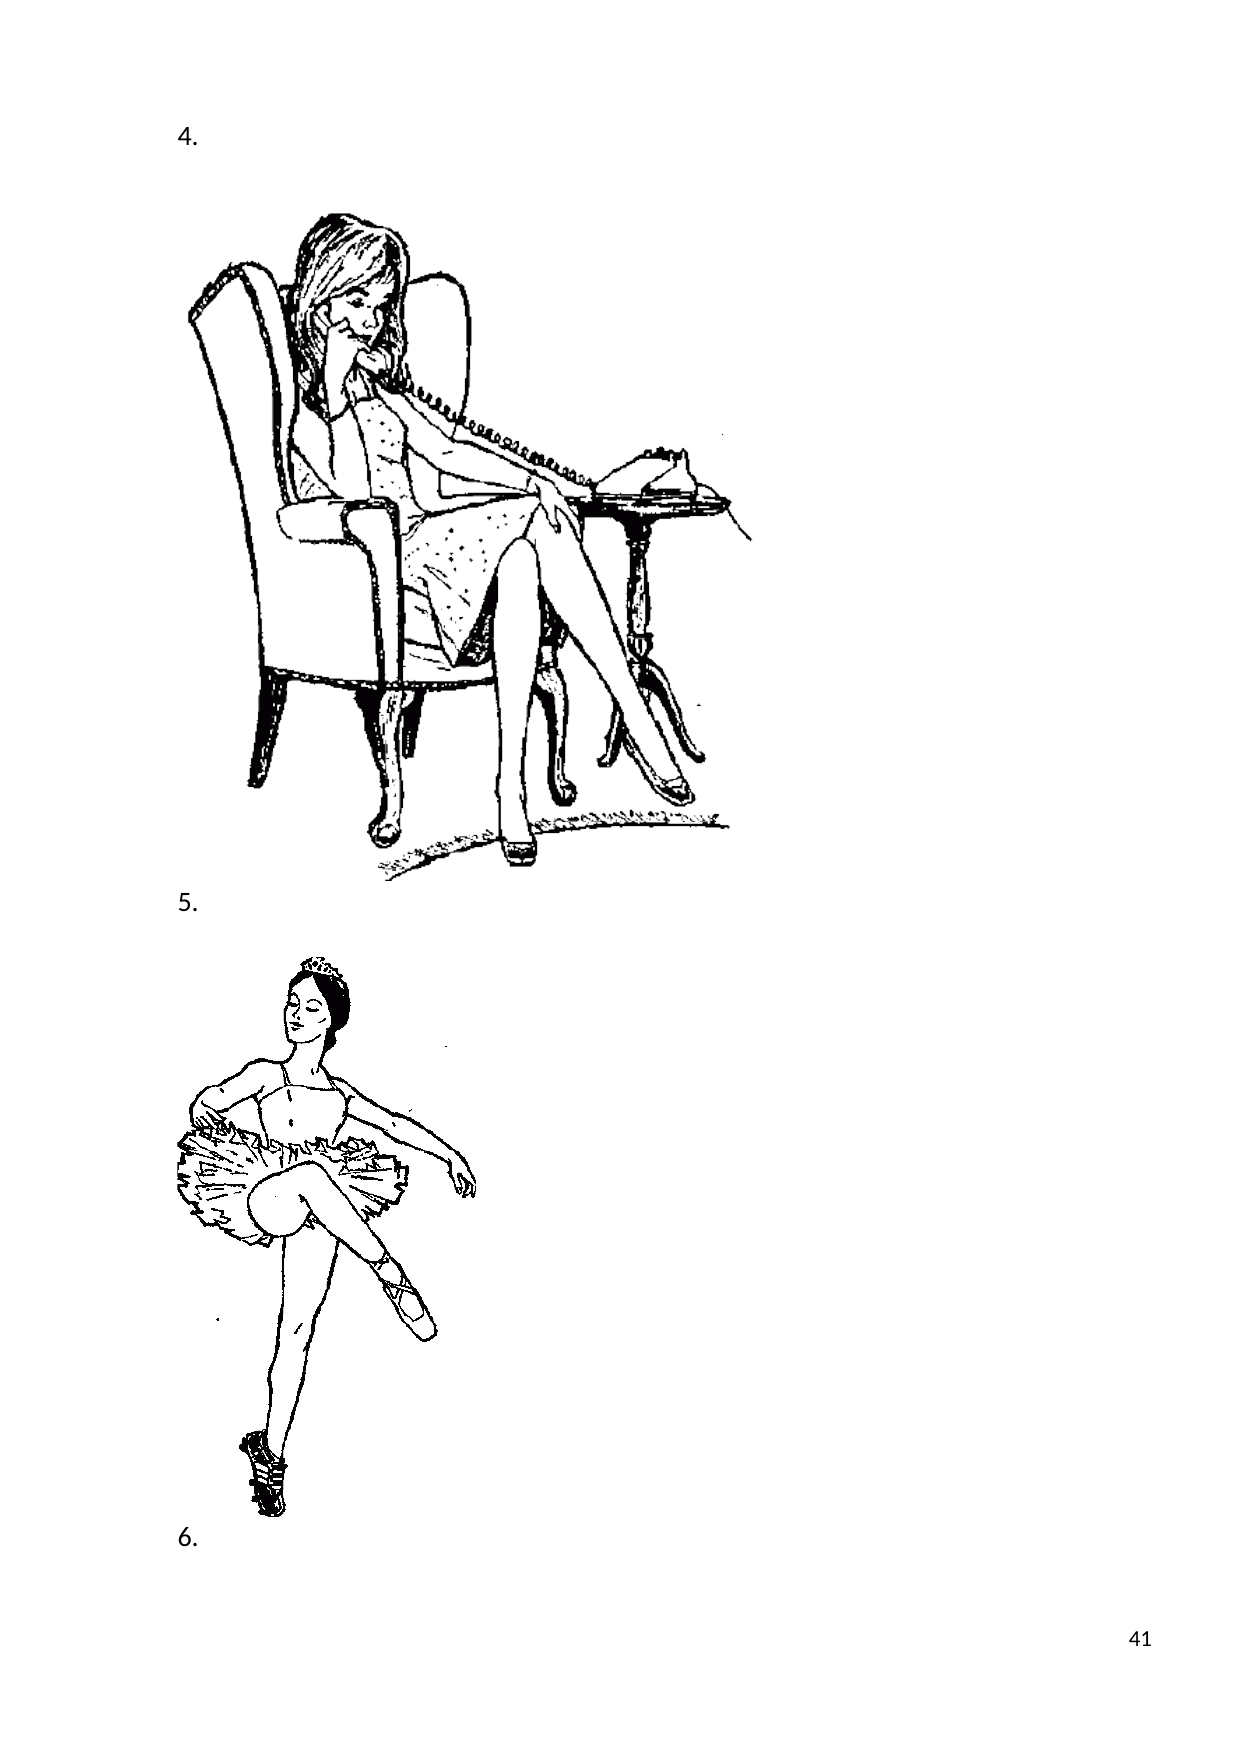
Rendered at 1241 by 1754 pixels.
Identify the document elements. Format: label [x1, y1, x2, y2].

picture [177, 957, 476, 1517]
text [177, 118, 1152, 1591]
picture [177, 191, 763, 881]
